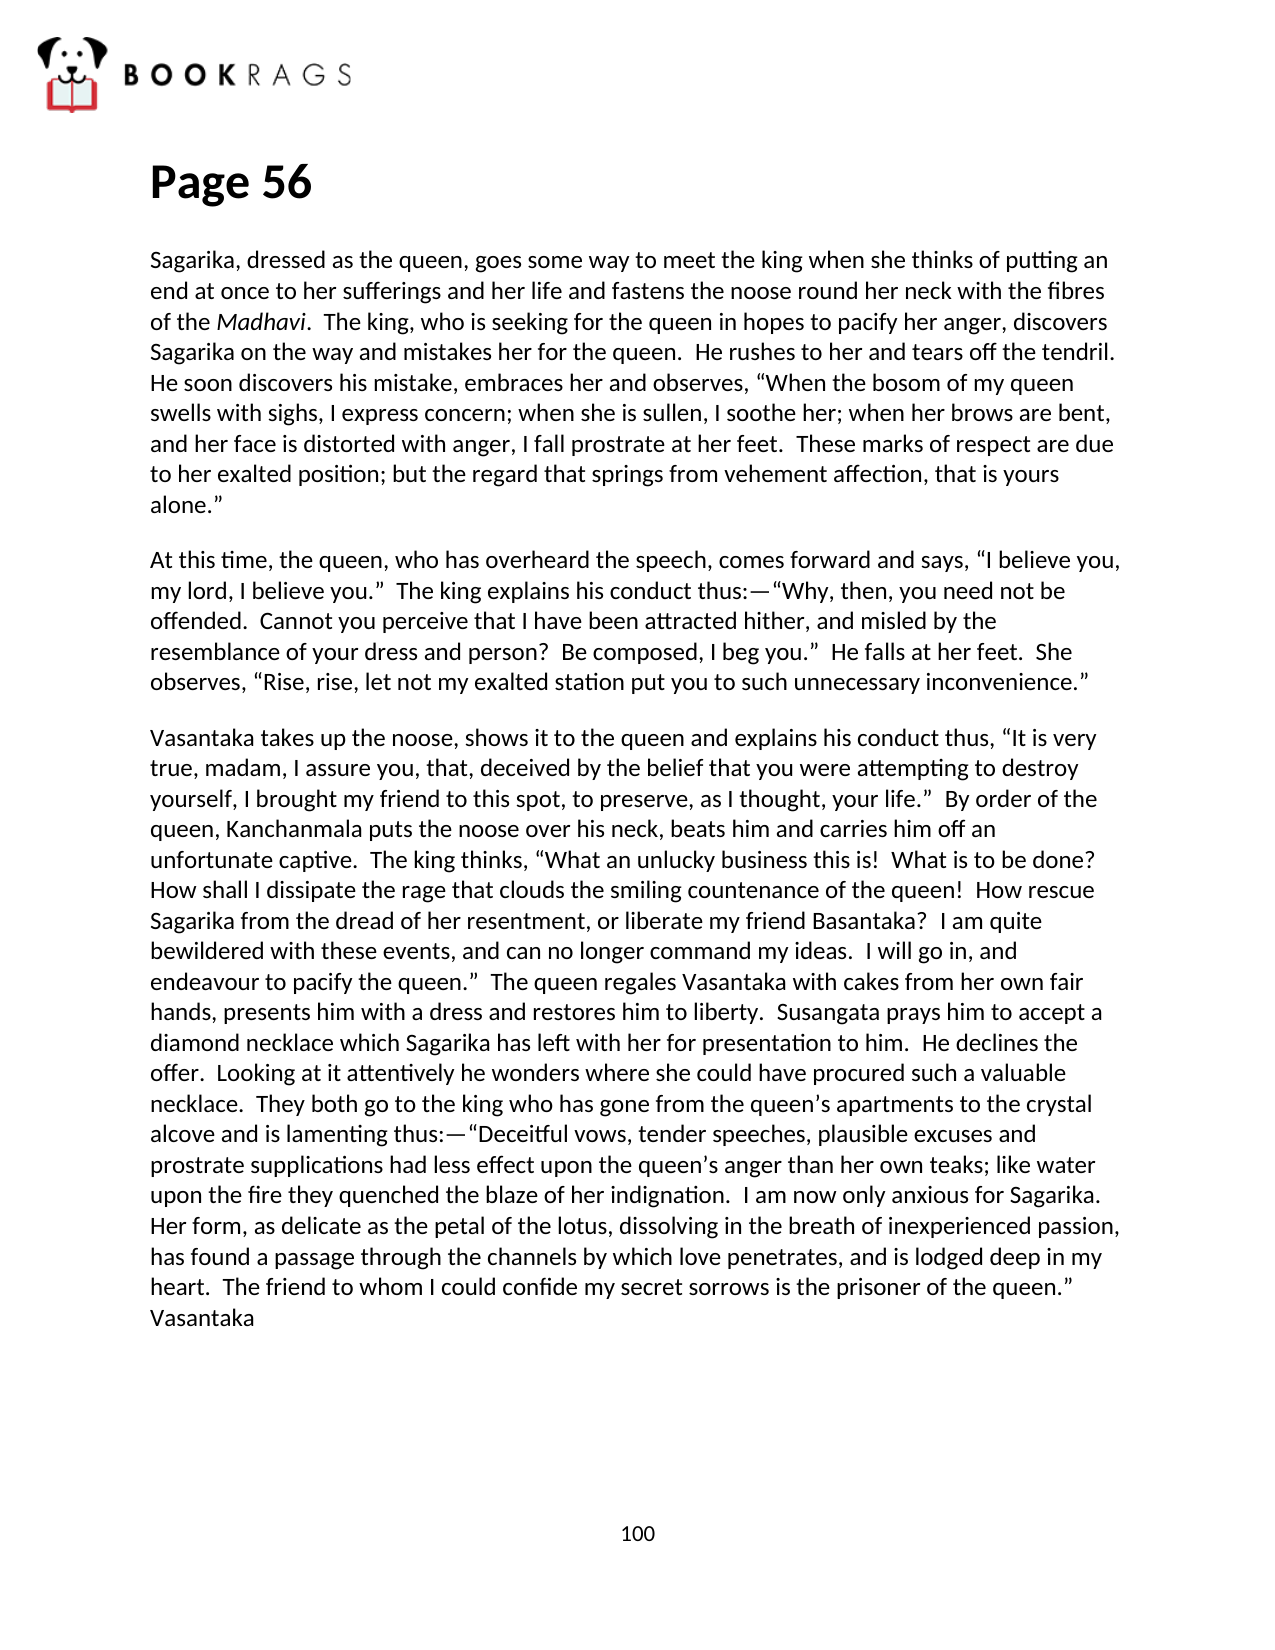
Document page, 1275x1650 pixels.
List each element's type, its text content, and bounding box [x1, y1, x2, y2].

text Vasantaka takes up the noose, shows it to the queen and explains his conduct thus, “It is very true, madam, I assure you, that, deceived by the belief that you were attempting to destroy yourself, I brought my friend to this spot, to preserve, as I thought, your life.” By order of the queen, Kanchanmala puts the noose over his neck, beats him and carries him off an unfortunate captive. The king thinks, “What an unlucky business this is! What is to be done? How shall I dissipate the rage that clouds the smiling countenance of the queen! How rescue Sagarika from the dread of her resentment, or liberate my friend Basantaka? I am quite bewildered with these events, and can no longer command my ideas. I will go in, and endeavour to pacify the queen.” The queen regales Vasantaka with cakes from her own fair hands, presents him with a dress and restores him to liberty. Susangata prays him to accept a diamond necklace which Sagarika has left with her for presentation to him. He declines the offer. Looking at it attentively he wonders where she could have procured such a valuable necklace. They both go to the king who has gone from the queen’s apartments to the crystal alcove and is lamenting thus:—­“Deceitful vows, tender speeches, plausible excuses and prostrate supplications had less effect upon the queen’s anger than her own teaks; like water upon the fire they quenched the blaze of her indignation. I am now only anxious for Sagarika. Her form, as delicate as the petal of the lotus, dissolving in the breath of inexperienced passion, has found a passage through the channels by which love penetrates, and is lodged deep in my heart. The friend to whom I could confide my secret sorrows is the prisoner of the queen.” Vasantaka [150, 722, 1125, 1332]
text Page 56 [150, 150, 1125, 211]
picture [37, 37, 351, 113]
text Sagarika, dressed as the queen, goes some way to meet the king when she thinks of putting an end at once to her sufferings and her life and fastens the noose round her neck with the fibres of the Madhavi. The king, who is seeking for the queen in hopes to pacify her anger, discovers Sagarika on the way and mistakes her for the queen. He rushes to her and tears off the tendril. He soon discovers his mistake, embraces her and observes, “When the bosom of my queen swells with sighs, I express concern; when she is sullen, I soothe her; when her brows are bent, and her face is distorted with anger, I fall prostrate at her feet. These marks of respect are due to her exalted position; but the regard that springs from vehement affection, that is yours alone.” [150, 244, 1125, 519]
text At this time, the queen, who has overheard the speech, comes forward and says, “I believe you, my lord, I believe you.” The king explains his conduct thus:—­“Why, then, you need not be offended. Cannot you perceive that I have been attracted hither, and misled by the resemblance of your dress and person? Be composed, I beg you.” He falls at her feet. She observes, “Rise, rise, let not my exalted station put you to such unnecessary inconvenience.” [150, 544, 1125, 697]
